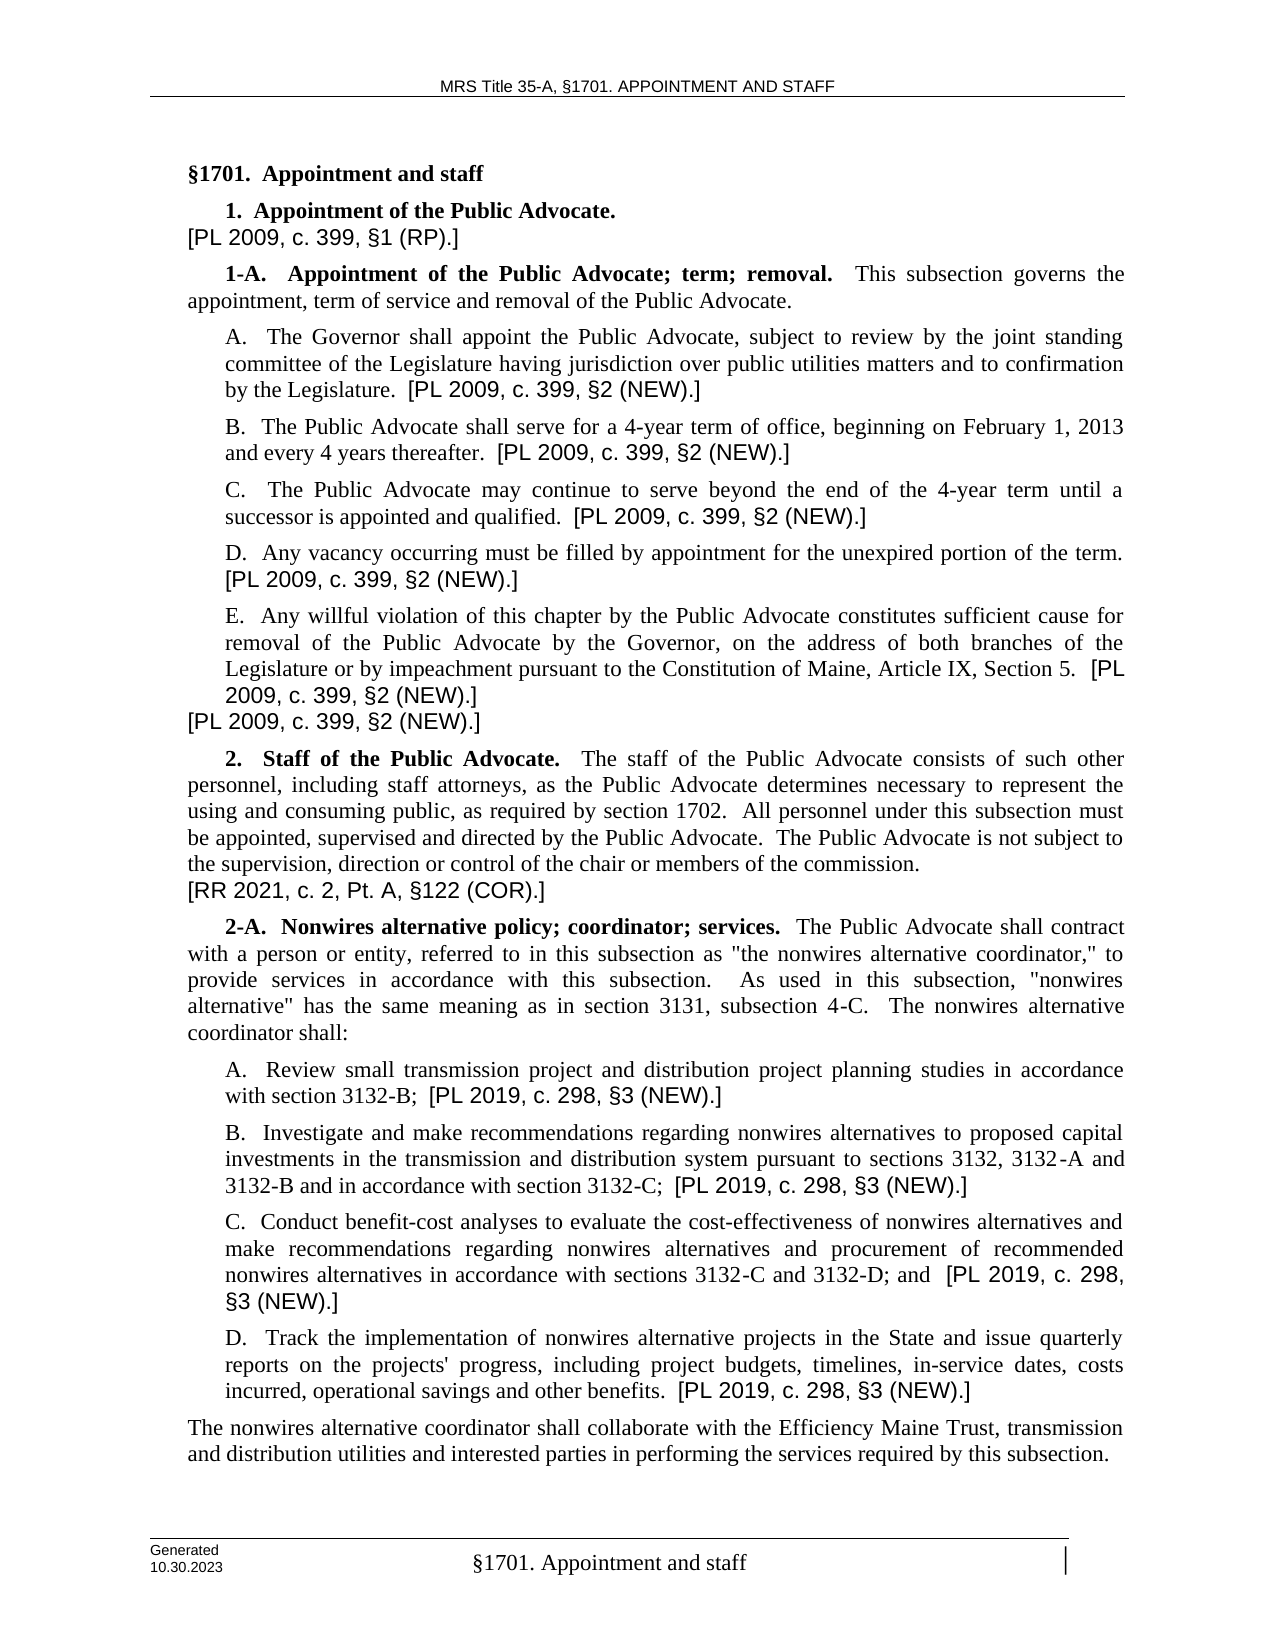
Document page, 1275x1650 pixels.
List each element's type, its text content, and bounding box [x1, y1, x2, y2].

text E. Any willful violation of this chapter by the Public Advocate constitutes sufficient cause for removal of the Public Advocate by the Governor, on the address of both branches of the Legislature or by impeachment pursuant to the Constitution of Maine, Article IX, Section 5. [PL 2009, c. 399, §2 (NEW).] [225, 603, 1125, 708]
text D. Any vacancy occurring must be filled by appointment for the unexpired portion of the term. [PL 2009, c. 399, §2 (NEW).] [225, 539, 1125, 592]
text 2. Staff of the Public Advocate. The staff of the Public Advocate consists of such other personnel, including staff attorneys, as the Public Advocate determines necessary to represent the using and consuming public, as required by section 1702. All personnel under this subsection must be appointed, supervised and directed by the Public Advocate. The Public Advocate is not subject to the supervision, direction or control of the chair or members of the commission. [187, 745, 1125, 877]
text [PL 2009, c. 399, §1 (RP).] [187, 223, 1125, 250]
text D. Track the implementation of nonwires alternative projects in the State and issue quarterly reports on the projects' progress, including project budgets, timelines, in-service dates, costs incurred, operational savings and other benefits. [PL 2019, c. 298, §3 (NEW).] [225, 1324, 1125, 1403]
text The nonwires alternative coordinator shall collaborate with the Efficiency Maine Trust, transmission and distribution utilities and interested parties in performing the services required by this subsection. [187, 1414, 1125, 1467]
text §1701. Appointment and staff [187, 160, 1125, 187]
text A. Review small transmission project and distribution project planning studies in accordance with section 3132‑B; [PL 2019, c. 298, §3 (NEW).] [225, 1056, 1125, 1108]
text [PL 2009, c. 399, §2 (NEW).] [187, 708, 1125, 734]
text [RR 2021, c. 2, Pt. A, §122 (COR).] [187, 877, 1125, 903]
text C. The Public Advocate may continue to serve beyond the end of the 4-year term until a successor is appointed and qualified. [PL 2009, c. 399, §2 (NEW).] [225, 476, 1125, 529]
text A. The Governor shall appoint the Public Advocate, subject to review by the joint standing committee of the Legislature having jurisdiction over public utilities matters and to confirmation by the Legislature. [PL 2009, c. 399, §2 (NEW).] [225, 323, 1125, 403]
text 1-A. Appointment of the Public Advocate; term; removal. This subsection governs the appointment, term of service and removal of the Public Advocate. [187, 260, 1125, 313]
text C. Conduct benefit-cost analyses to evaluate the cost-effectiveness of nonwires alternatives and make recommendations regarding nonwires alternatives and procurement of recommended nonwires alternatives in accordance with sections 3132‑C and 3132‑D; and [PL 2019, c. 298, §3 (NEW).] [225, 1208, 1125, 1314]
text 1. Appointment of the Public Advocate. [187, 197, 1125, 223]
text B. Investigate and make recommendations regarding nonwires alternatives to proposed capital investments in the transmission and distribution system pursuant to sections 3132, 3132‑A and 3132‑B and in accordance with section 3132‑C; [PL 2019, c. 298, §3 (NEW).] [225, 1119, 1125, 1198]
text B. The Public Advocate shall serve for a 4-year term of office, beginning on February 1, 2013 and every 4 years thereafter. [PL 2009, c. 399, §2 (NEW).] [225, 413, 1125, 466]
text 2-A. Nonwires alternative policy; coordinator; services. The Public Advocate shall contract with a person or entity, referred to in this subsection as "the nonwires alternative coordinator," to provide services in accordance with this subsection. As used in this subsection, "nonwires alternative" has the same meaning as in section 3131, subsection 4‑C. The nonwires alternative coordinator shall: [187, 913, 1125, 1045]
